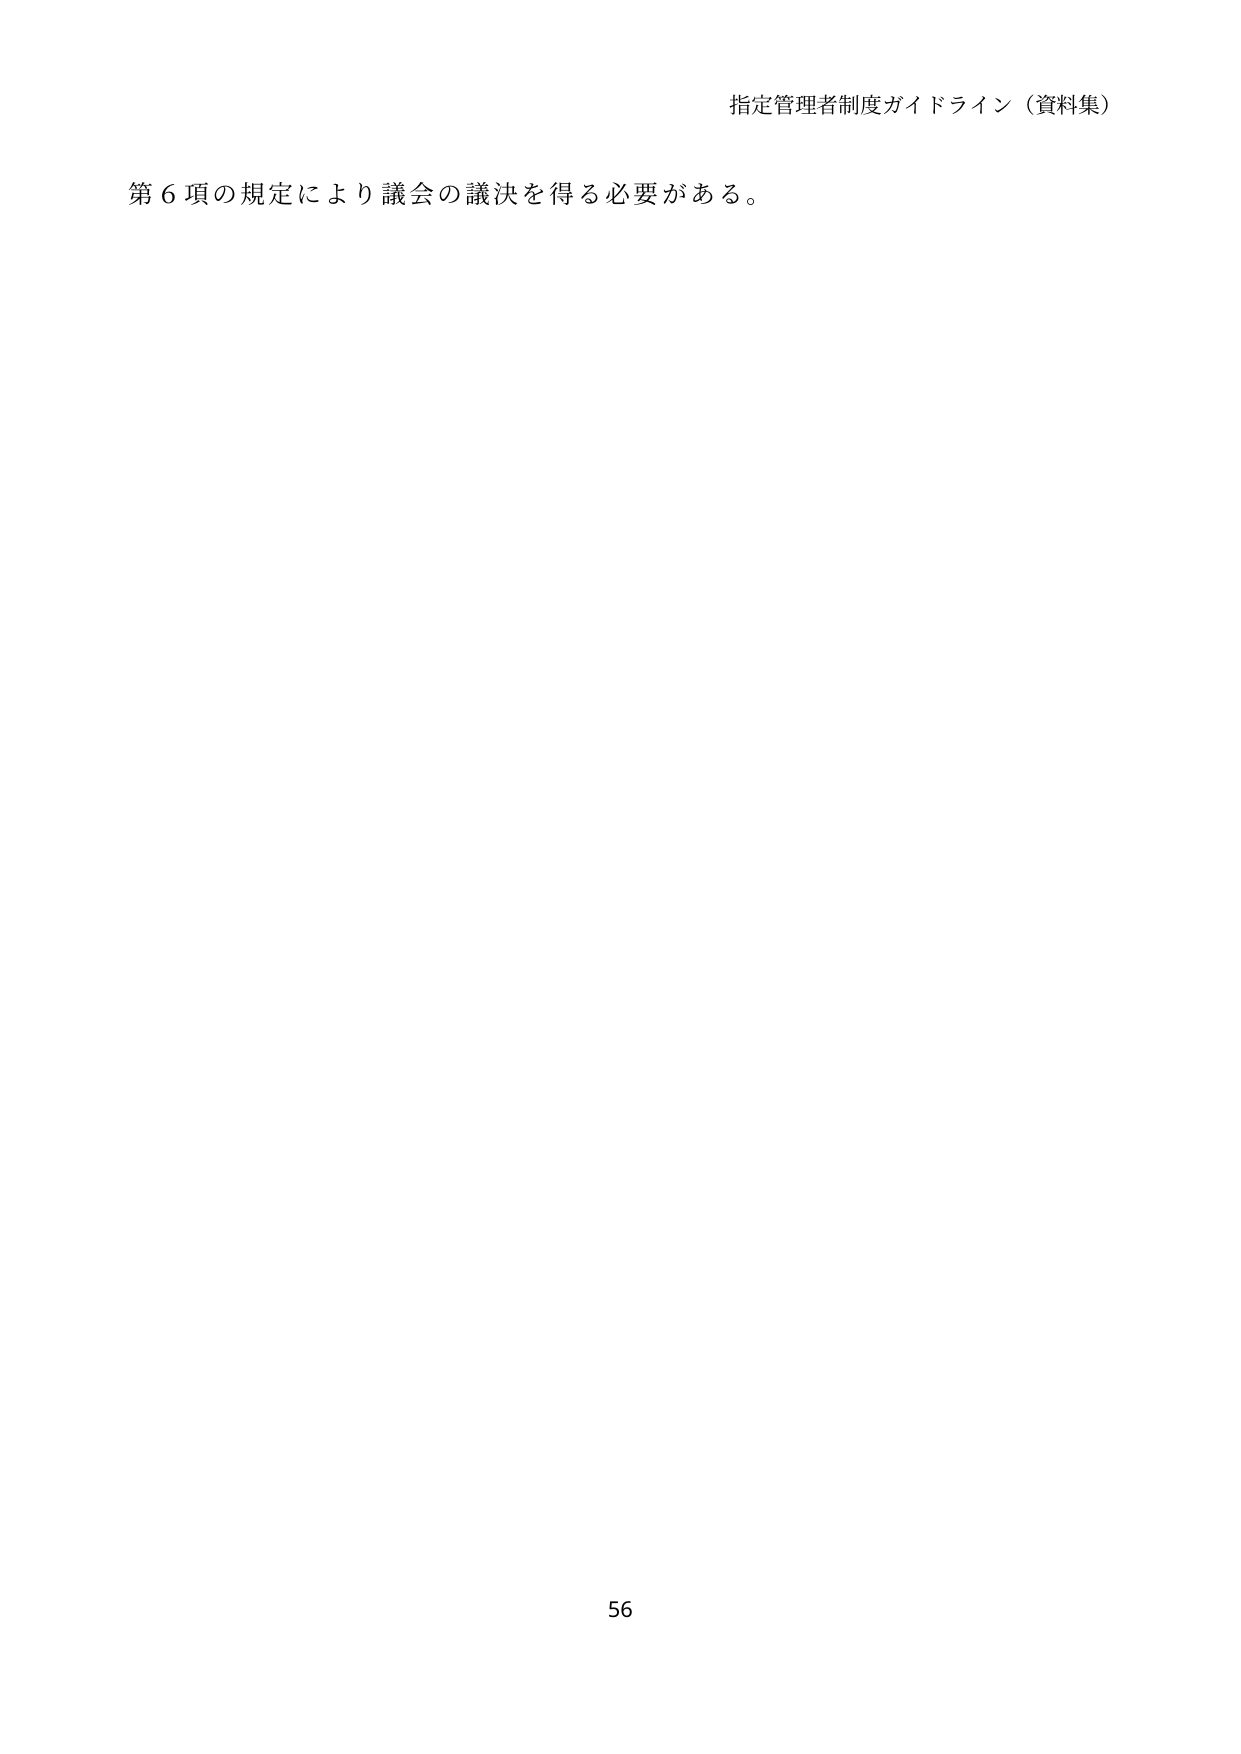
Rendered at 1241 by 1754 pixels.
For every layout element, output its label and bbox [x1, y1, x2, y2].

text [128, 168, 1112, 217]
